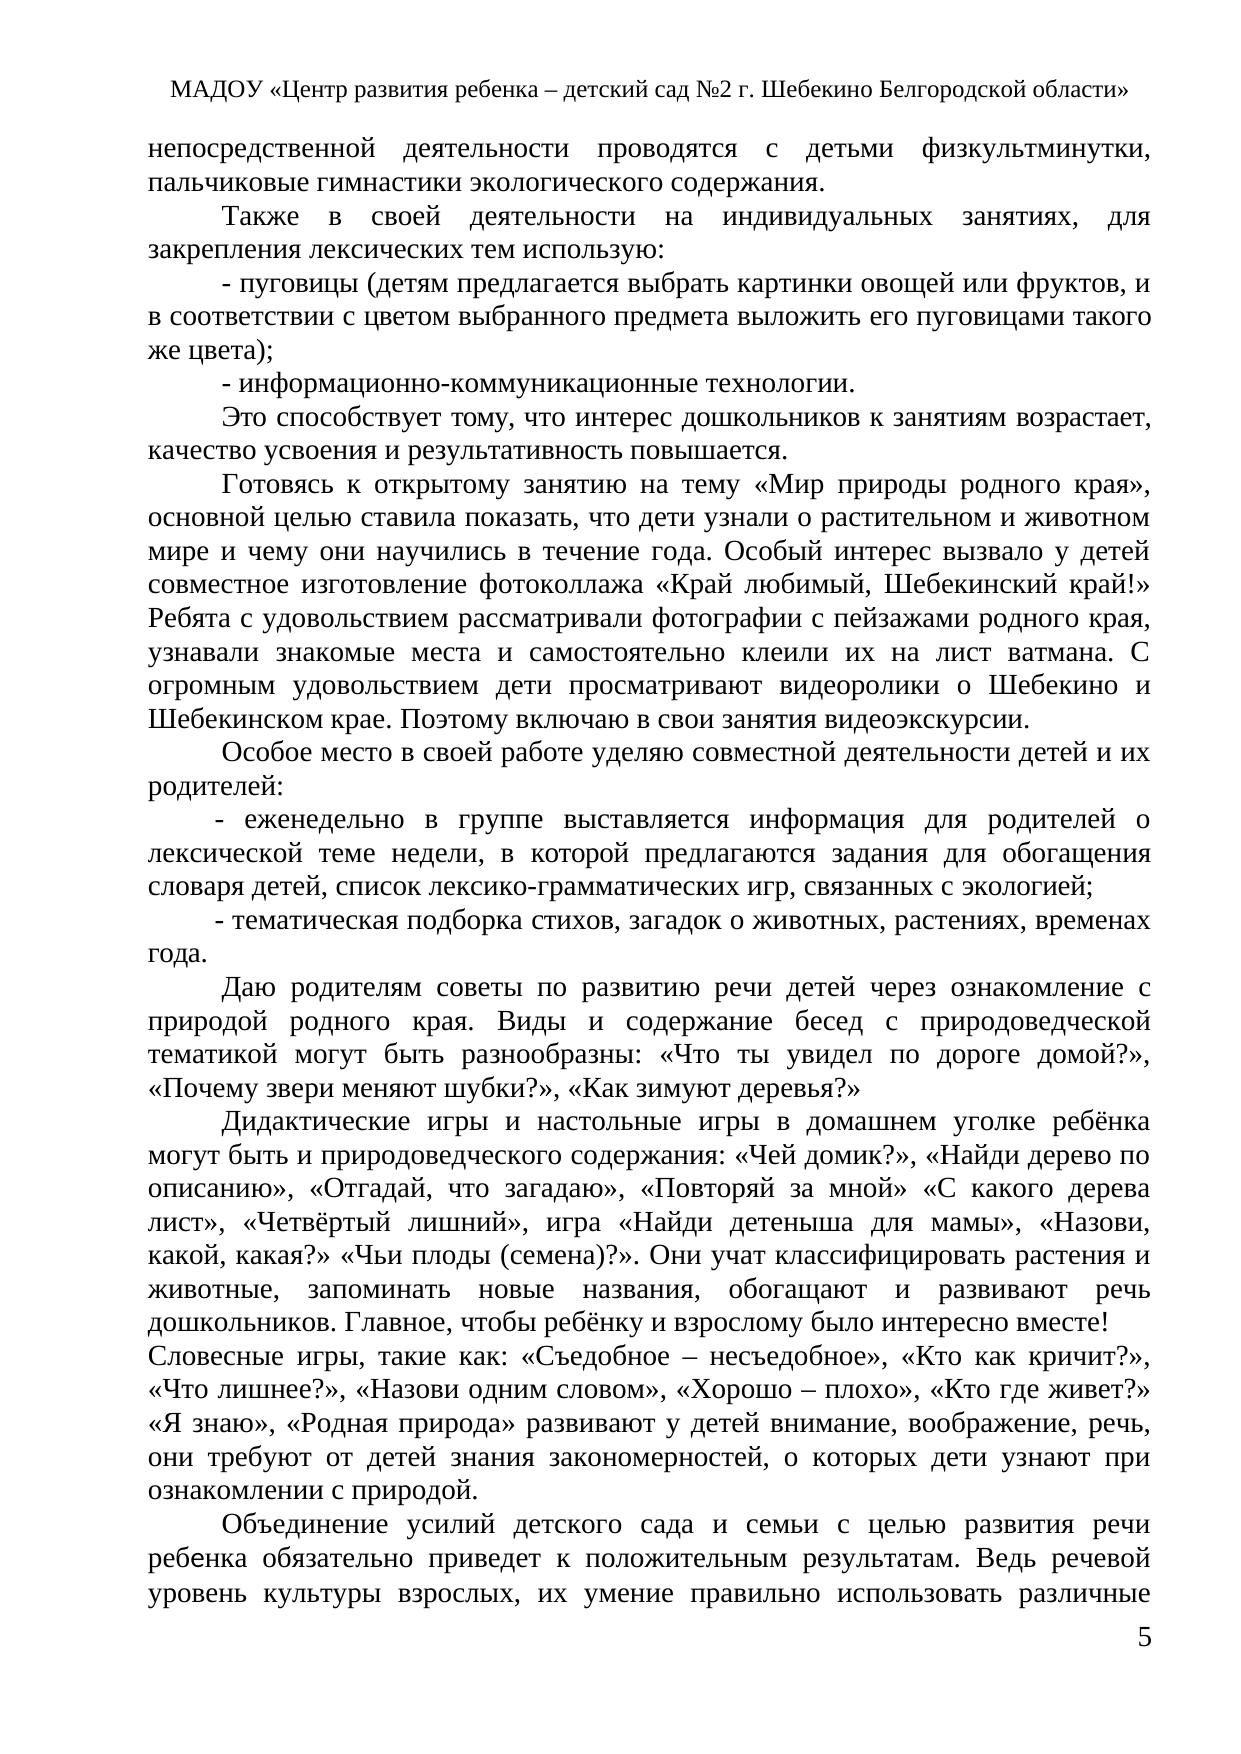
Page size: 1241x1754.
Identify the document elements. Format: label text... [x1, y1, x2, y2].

text - еженедельно в группе выставляется информация для родителей о лексической теме недели, в которой предлагаются задания для обогащения словаря детей, список лексико-грамматических игр, связанных с экологией; [148, 801, 1152, 902]
text - пуговицы (детям предлагается выбрать картинки овощей или фруктов, и в соответствии с цветом выбранного предмета выложить его пуговицами такого же цвета); [148, 265, 1152, 365]
text Особое место в своей работе уделяю совместной деятельности детей и их родителей: [148, 734, 1152, 801]
text Словесные игры, такие как: «Съедобное – несъедобное», «Кто как кричит?», «Что лишнее?», «Назови одним словом», «Хорошо – плохо», «Кто где живет?» «Я знаю», «Родная природа» развивают у детей внимание, воображение, речь, они требуют от детей знания закономерностей, о которых дети узнают при ознакомлении с природой. [148, 1338, 1152, 1506]
text Даю родителям советы по развитию речи детей через ознакомление с природой родного края. Виды и содержание бесед с природоведческой тематикой могут быть разнообразны: «Что ты увидел по дороге домой?», «Почему звери меняют шубки?», «Как зимуют деревья?» [148, 969, 1152, 1103]
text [148, 131, 1152, 198]
text - тематическая подборка стихов, загадок о животных, растениях, временах года. [148, 902, 1152, 969]
text Дидактические игры и настольные игры в домашнем уголке ребёнка могут быть и природоведческого содержания: «Чей домик?», «Найди дерево по описанию», «Отгадай, что загадаю», «Повторяй за мной» «С какого дерева лист», «Четвёртый лишний», игра «Найди детеныша для мамы», «Назови, какой, какая?» «Чьи плоды (семена)?». Они учат классифицировать растения и животные, запоминать новые названия, обогащают и развивают речь дошкольников. Главное, чтобы ребёнку и взрослому было интересно вместе! [148, 1103, 1152, 1338]
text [148, 1506, 1152, 1608]
text - информационно-коммуникационные технологии. [148, 365, 1152, 399]
text Это способствует тому, что интерес дошкольников к занятиям возрастает, качество усвоения и результативность повышается. [148, 399, 1152, 466]
text Также в своей деятельности на индивидуальных занятиях, для закрепления лексических тем использую: [148, 198, 1152, 265]
text Готовясь к открытому занятию на тему «Мир природы родного края», основной целью ставила показать, что дети узнали о растительном и животном мире и чему они научились в течение года. Особый интерес вызвало у детей совместное изготовление фотоколлажа «Край любимый, Шебекинский край!» Ребята с удовольствием рассматривали фотографии с пейзажами родного края, узнавали знакомые места и самостоятельно клеили их на лист ватмана. С огромным удовольствием дети просматривают видеоролики о Шебекино и Шебекинском крае. Поэтому включаю в свои занятия видеоэкскурсии. [148, 466, 1152, 734]
